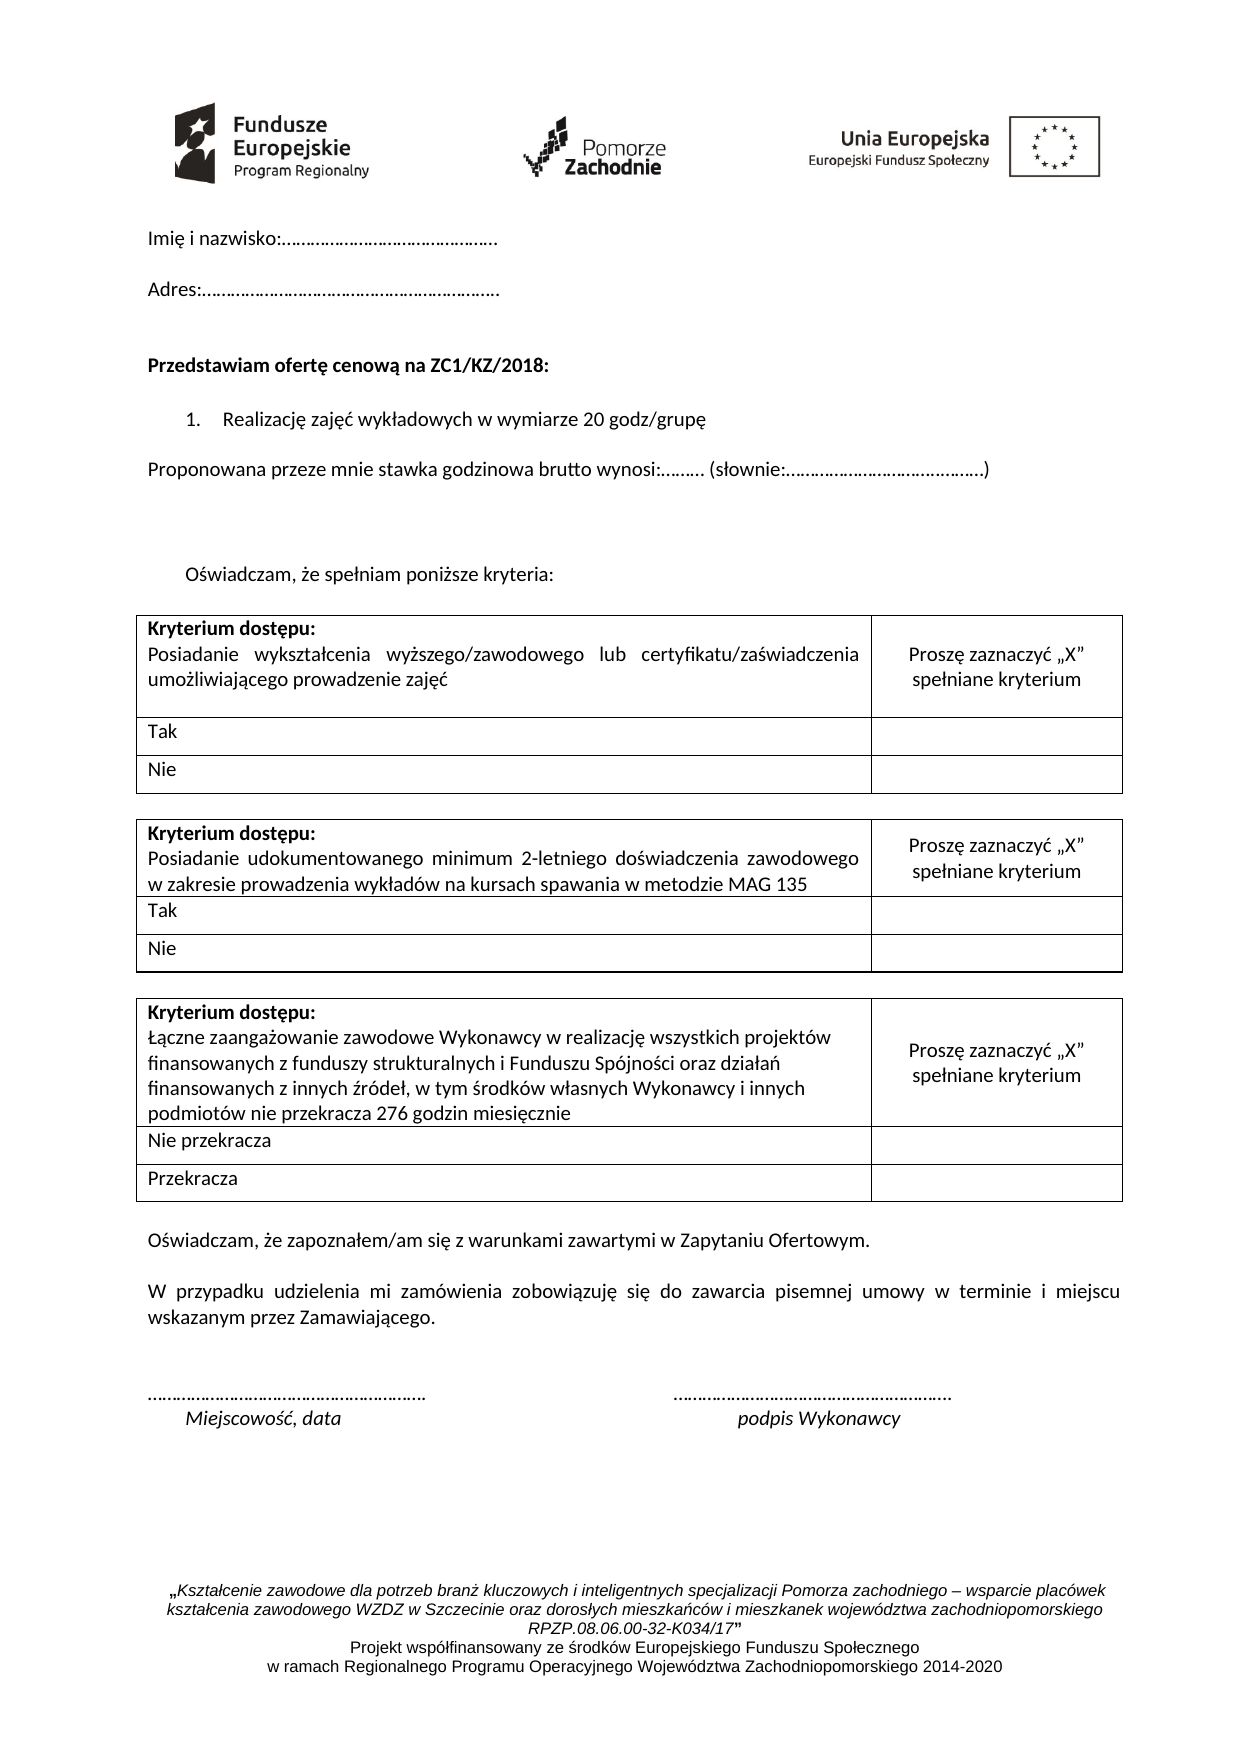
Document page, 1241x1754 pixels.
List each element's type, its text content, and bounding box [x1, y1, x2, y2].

text Adres:…………………………………………………….. [148, 276, 1122, 301]
table_header Proszę zaznaczyć „X” spełniane kryterium [872, 999, 1122, 1126]
text …………………………………………………. …………………………………………………. [148, 1380, 1122, 1406]
table_cell [872, 718, 1122, 755]
table_header Kryterium dostępu: Posiadanie udokumentowanego minimum 2-letniego doświadczenia zawodowego w zakresie prowadzenia wykładów na kursach spawania w metodzie MAG 135 [137, 820, 871, 896]
text W przypadku udzielenia mi zamówienia zobowiązuję się do zawarcia pisemnej umowy w terminie i miejscu wskazanym przez Zamawiającego. [148, 1278, 1122, 1329]
table_cell Tak [137, 718, 871, 755]
text Oświadczam, że zapoznałem/am się z warunkami zawartymi w Zapytaniu Ofertowym. [148, 1228, 1122, 1253]
picture [147, 102, 1123, 192]
table_cell [872, 756, 1122, 792]
table_cell [872, 935, 1122, 971]
table_header Proszę zaznaczyć „X” spełniane kryterium [872, 820, 1122, 896]
table_cell Nie przekracza [137, 1127, 871, 1164]
table_cell Nie [137, 756, 871, 792]
text Proponowana przeze mnie stawka godzinowa brutto wynosi:……… (słownie:…………………………..………) [148, 457, 1122, 482]
table_cell [872, 897, 1122, 934]
text Oświadczam, że spełniam poniższe kryteria: [185, 561, 1122, 587]
table_cell Nie [137, 935, 871, 971]
table_header Kryterium dostępu: Łączne zaangażowanie zawodowe Wykonawcy w realizację wszystkich projektów finansowanych z funduszy strukturalnych i Funduszu Spójności oraz działań finansowanych z innych źródeł, w tym środków własnych Wykonawcy i innych podmiotów nie przekracza 276 godzin miesięcznie [137, 999, 871, 1126]
text Miejscowość, data podpis Wykonawcy [148, 1406, 1122, 1431]
table_header Proszę zaznaczyć „X” spełniane kryterium [872, 616, 1122, 717]
table_cell Tak [137, 897, 871, 934]
text Imię i nazwisko:……………………………………… [148, 225, 1122, 250]
text Przedstawiam ofertę cenową na ZC1/KZ/2018: [148, 352, 1122, 377]
list Realizację zajęć wykładowych w wymiarze 20 godz/grupę [185, 407, 1122, 432]
table_header Kryterium dostępu: Posiadanie wykształcenia wyższego/zawodowego lub certyfikatu/zaświadczenia umożliwiającego prowadzenie zajęć [137, 616, 871, 717]
table_cell [872, 1127, 1122, 1164]
table_cell Przekracza [137, 1165, 871, 1201]
table_cell [872, 1165, 1122, 1201]
